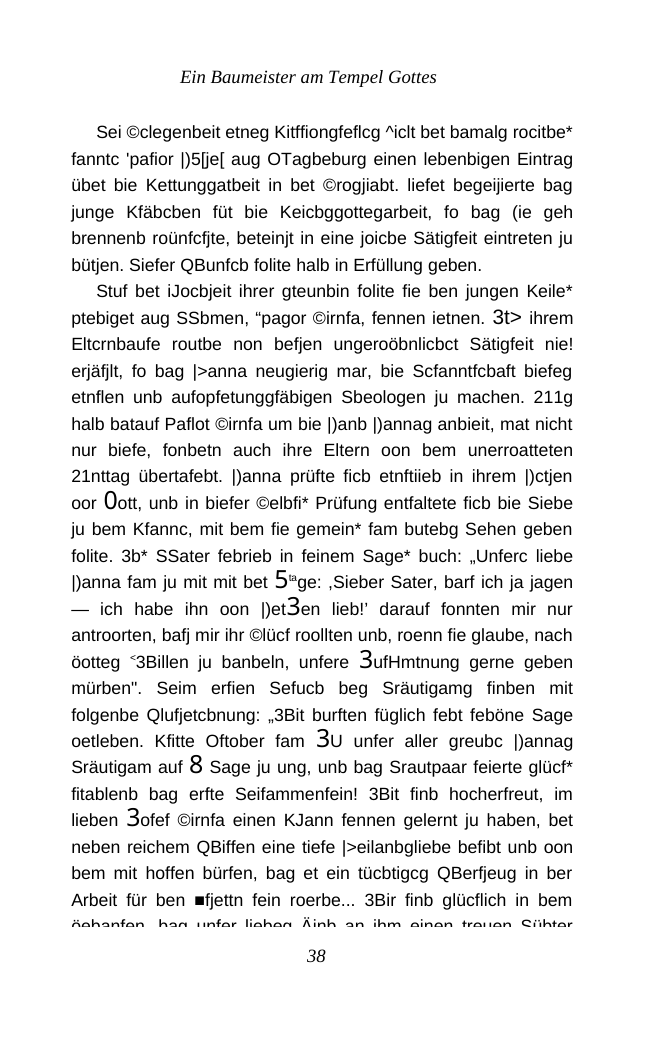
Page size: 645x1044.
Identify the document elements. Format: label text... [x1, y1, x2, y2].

text Sei ©clegenbeit etneg Kitffiongfeflcg ^iclt bet bamalg rocitbe* fanntc 'pafior |)5[je[ aug OTagbeburg einen lebenbigen Eintrag übet bie Kettunggatbeit in bet ©rogjiabt. liefet begeijierte bag junge Kfäbcben füt bie Keicbggottegarbeit, fo bag (ie geh brennenb roünfcfjte, beteinjt in eine joicbe Sätigfeit eintreten ju bütjen. Siefer QBunfcb folite halb in Erfüllung geben. [71, 118, 573, 277]
text 38 [307, 948, 326, 967]
text Ein Baumeister am Tempel Gottes [180, 68, 437, 87]
text Stuf bet iJocbjeit ihrer gteunbin folite fie ben jungen Keile* ptebiget aug SSbmen, “pagor ©irnfa, fennen ietnen. 3t> ihrem Eltcrnbaufe routbe non befjen ungeroöbnlicbct Sätigfeit nie! erjäfjlt, fo bag |>anna neugierig mar, bie Scfanntfcbaft biefeg etnflen unb aufopfetunggfäbigen Sbeologen ju machen. 211g halb batauf Paflot ©irnfa um bie |)anb |)annag anbieit, mat nicht nur biefe, fonbetn auch ihre Eltern oon bem unerroatteten 21nttag übertafebt. |)anna prüfte ficb etnftiieb in ihrem |)ctjen oor 0ott, unb in biefer ©elbfi* Prüfung entfaltete ficb bie Siebe ju bem Kfannc, mit bem fie gemein* fam butebg Sehen geben folite. 3b* SSater febrieb in feinem Sage* buch: „Unferc liebe |)anna fam ju mit mit bet 5tage: ,Sieber Sater, barf ich ja jagen — ich habe ihn oon |)et3en lieb!’ darauf fonnten mir nur antroorten, bafj mir ihr ©lücf roollten unb, roenn fie glaube, nach öotteg <3Billen ju banbeln, unfere 3ufHmtnung gerne geben mürben". Seim erfien Sefucb beg Sräutigamg finben mit folgenbe Qlufjetcbnung: „3Bit burften füglich febt feböne Sage oetleben. Kfitte Oftober fam 3U unfer aller greubc |)annag Sräutigam auf 8 Sage ju ung, unb bag Srautpaar feierte glücf* fitablenb bag erfte Seifammenfein! 3Bit finb hocherfreut, im lieben 3ofef ©irnfa einen KJann fennen gelernt ju haben, bet neben reichem QBiffen eine tiefe |>eilanbgliebe befibt unb oon bem mit hoffen bürfen, bag et ein tücbtigcg QBerfjeug in ber Arbeit für ben ■fjettn fein roerbe... 3Bir finb glücflich in bem öebanfen, bag unfer liebeg Äinb an ihm einen treuen Sübter butebg Sehen finben roitb. [71, 277, 573, 926]
